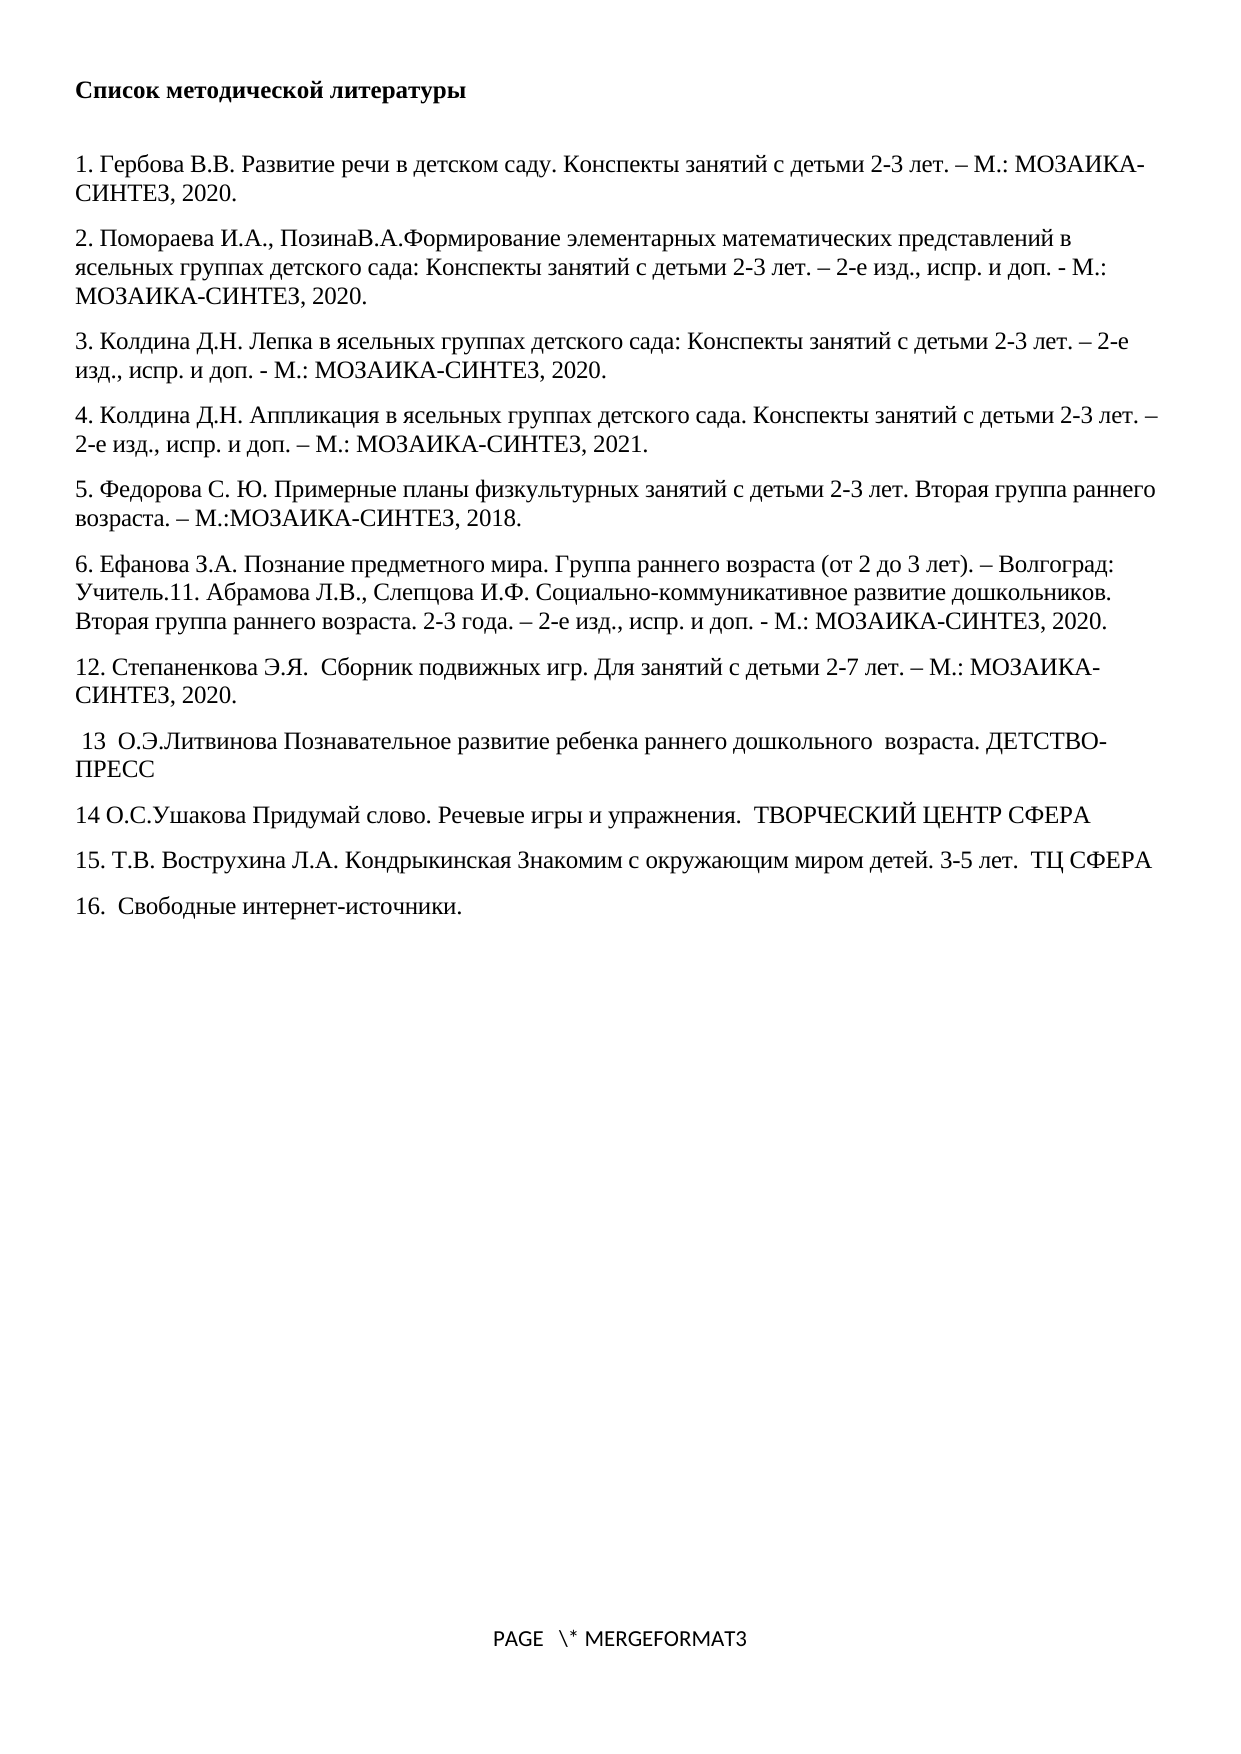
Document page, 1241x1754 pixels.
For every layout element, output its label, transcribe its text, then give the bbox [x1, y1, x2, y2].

text 16. Свободные интернет-источники. [75, 891, 1165, 919]
text Список методической литературы [75, 75, 1165, 104]
text 3. Колдина Д.Н. Лепка в ясельных группах детского сада: Конспекты занятий с детьми 2-3 лет. – 2-е изд., испр. и доп. - М.: МОЗАИКА-СИНТЕЗ, 2020. [75, 326, 1165, 384]
text 12. Степаненкова Э.Я. Сборник подвижных игр. Для занятий с детьми 2-7 лет. – М.: МОЗАИКА-СИНТЕЗ, 2020. [75, 652, 1165, 709]
text 1. Гербова В.В. Развитие речи в детском саду. Конспекты занятий с детьми 2-3 лет. – М.: МОЗАИКА-СИНТЕЗ, 2020. [75, 149, 1165, 207]
text 5. Федорова С. Ю. Примерные планы физкультурных занятий с детьми 2-3 лет. Вторая группа раннего возраста. – М.:МОЗАИКА-СИНТЕЗ, 2018. [75, 474, 1165, 532]
text 2. Помораева И.А., ПозинаВ.А.Формирование элементарных математических представлений в ясельных группах детского сада: Конспекты занятий с детьми 2-3 лет. – 2-е изд., испр. и доп. - М.: МОЗАИКА-СИНТЕЗ, 2020. [75, 223, 1165, 309]
text 6. Ефанова З.А. Познание предметного мира. Группа раннего возраста (от 2 до 3 лет). – Волгоград: Учитель.11. Абрамова Л.В., Слепцова И.Ф. Социально-коммуникативное развитие дошкольников. Вторая группа раннего возраста. 2-3 года. – 2-е изд., испр. и доп. - М.: МОЗАИКА-СИНТЕЗ, 2020. [75, 549, 1165, 635]
text 14 О.С.Ушакова Придумай слово. Речевые игры и упражнения. ТВОРЧЕСКИЙ ЦЕНТР СФЕРА [75, 800, 1165, 829]
text 4. Колдина Д.Н. Аппликация в ясельных группах детского сада. Конспекты занятий с детьми 2-3 лет. – 2-е изд., испр. и доп. – М.: МОЗАИКА-СИНТЕЗ, 2021. [75, 400, 1165, 458]
text 13 О.Э.Литвинова Познавательное развитие ребенка раннего дошкольного возраста. ДЕТСТВО-ПРЕСС [75, 726, 1165, 783]
text 15. Т.В. Вострухина Л.А. Кондрыкинская Знакомим с окружающим миром детей. 3-5 лет. ТЦ СФЕРА [75, 845, 1165, 874]
